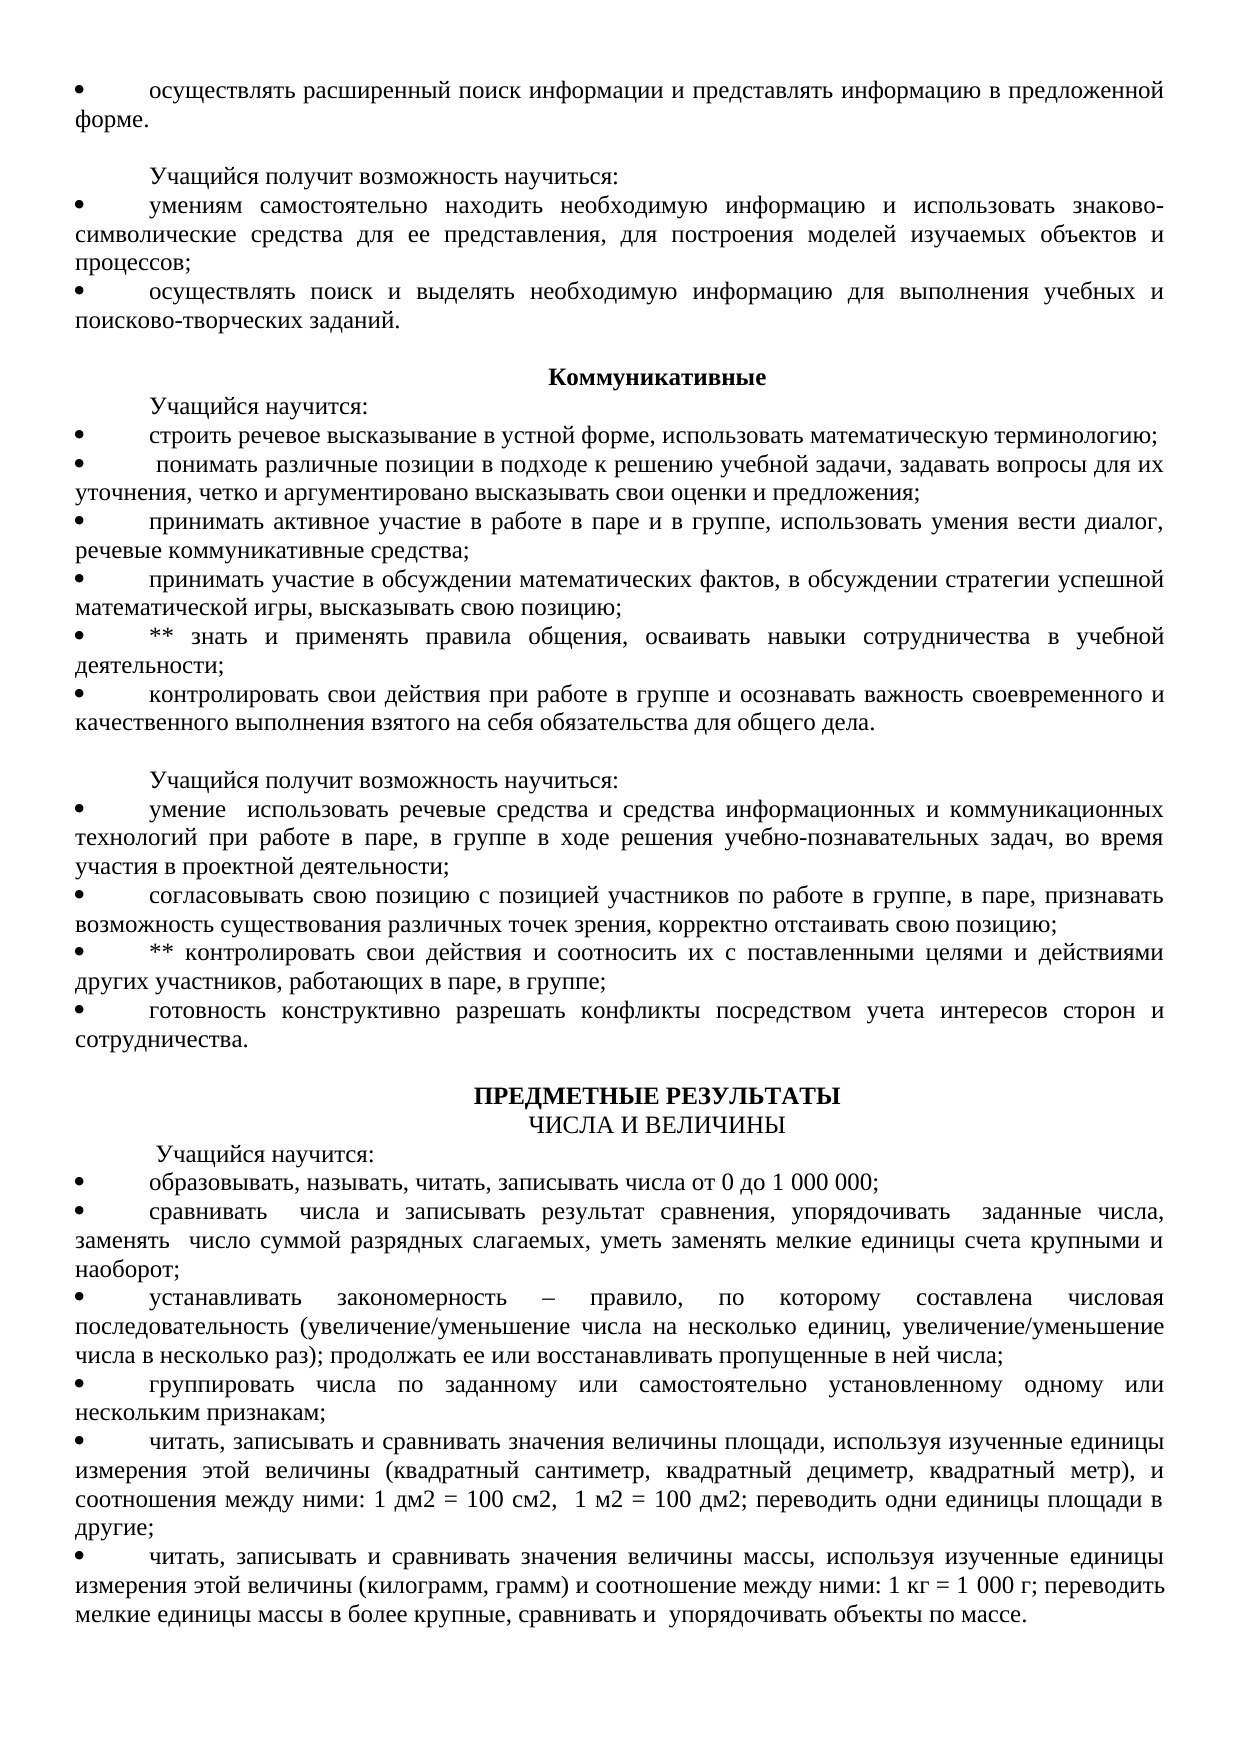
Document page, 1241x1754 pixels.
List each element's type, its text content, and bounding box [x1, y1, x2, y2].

list принимать активное участие в работе в паре и в группе, использовать умения вести диалог, речевые коммуникативные средства; [75, 506, 1165, 564]
list принимать участие в обсуждении математических фактов, в обсуждении стратегии успешной математической игры, высказывать свою позицию; [75, 564, 1165, 621]
list строить речевое высказывание в устной форме, использовать математическую терминологию; [75, 420, 1165, 449]
text ПРЕДМЕТНЫЕ РЕЗУЛЬТАТЫ [75, 1081, 1165, 1110]
list согласовывать свою позицию с позицией участников по работе в группе, в паре, признавать возможность существования различных точек зрения, корректно отстаивать свою позицию; [75, 880, 1165, 937]
text Учащийся получит возможность научиться: [75, 765, 1165, 794]
list сравнивать числа и записывать результат сравнения, упорядочивать заданные числа, заменять число суммой разрядных слагаемых, уметь заменять мелкие единицы счета крупными и наоборот; [75, 1196, 1165, 1282]
list осуществлять расширенный поиск информации и представлять информацию в предложенной форме. [75, 75, 1165, 132]
text Учащийся научится: [75, 391, 1165, 420]
list готовность конструктивно разрешать конфликты посредством учета интересов сторон и сотрудничества. [75, 995, 1165, 1052]
text ЧИСЛА И ВЕЛИЧИНЫ [75, 1110, 1165, 1139]
list понимать различные позиции в подходе к решению учебной задачи, задавать вопросы для их уточнения, четко и аргументировано высказывать свои оценки и предложения; [75, 449, 1165, 506]
list ** контролировать свои действия и соотносить их с поставленными целями и действиями других участников, работающих в паре, в группе; [75, 937, 1165, 995]
list умение использовать речевые средства и средства информационных и коммуникационных технологий при работе в паре, в группе в ходе решения учебно-познавательных задач, во время участия в проектной деятельности; [75, 794, 1165, 880]
text Коммуникативные [75, 362, 1165, 391]
list умениям самостоятельно находить необходимую информацию и использовать знаково-символические средства для ее представления, для построения моделей изучаемых объектов и процессов; [75, 190, 1165, 276]
list читать, записывать и сравнивать значения величины массы, используя изученные единицы измерения этой величины (килограмм, грамм) и соотношение между ними: 1 кг = 1 000 г; переводить мелкие единицы массы в более крупные, сравнивать и упорядочивать объекты по массе. [75, 1541, 1165, 1627]
text Учащийся научится: [75, 1139, 1165, 1167]
list группировать числа по заданному или самостоятельно установленному одному или нескольким признакам; [75, 1369, 1165, 1426]
list устанавливать закономерность – правило, по которому составлена числовая последовательность (увеличение/уменьшение числа на несколько единиц, увеличение/уменьшение числа в несколько раз); продолжать ее или восстанавливать пропущенные в ней числа; [75, 1282, 1165, 1369]
list осуществлять поиск и выделять необходимую информацию для выполнения учебных и поисково-творческих заданий. [75, 276, 1165, 334]
list образовывать, называть, читать, записывать числа от 0 до 1 000 000; [75, 1167, 1165, 1196]
list читать, записывать и сравнивать значения величины площади, используя изученные единицы измерения этой величины (квадратный сантиметр, квадратный дециметр, квадратный метр), и соотношения между ними: 1 дм2 = 100 см2, 1 м2 = 100 дм2; переводить одни единицы площади в другие; [75, 1426, 1165, 1541]
text Учащийся получит возможность научиться: [75, 161, 1165, 190]
list ** знать и применять правила общения, осваивать навыки сотрудничества в учебной деятельности; [75, 621, 1165, 679]
list контролировать свои действия при работе в группе и осознавать важность своевременного и качественного выполнения взятого на себя обязательства для общего дела. [75, 679, 1165, 736]
